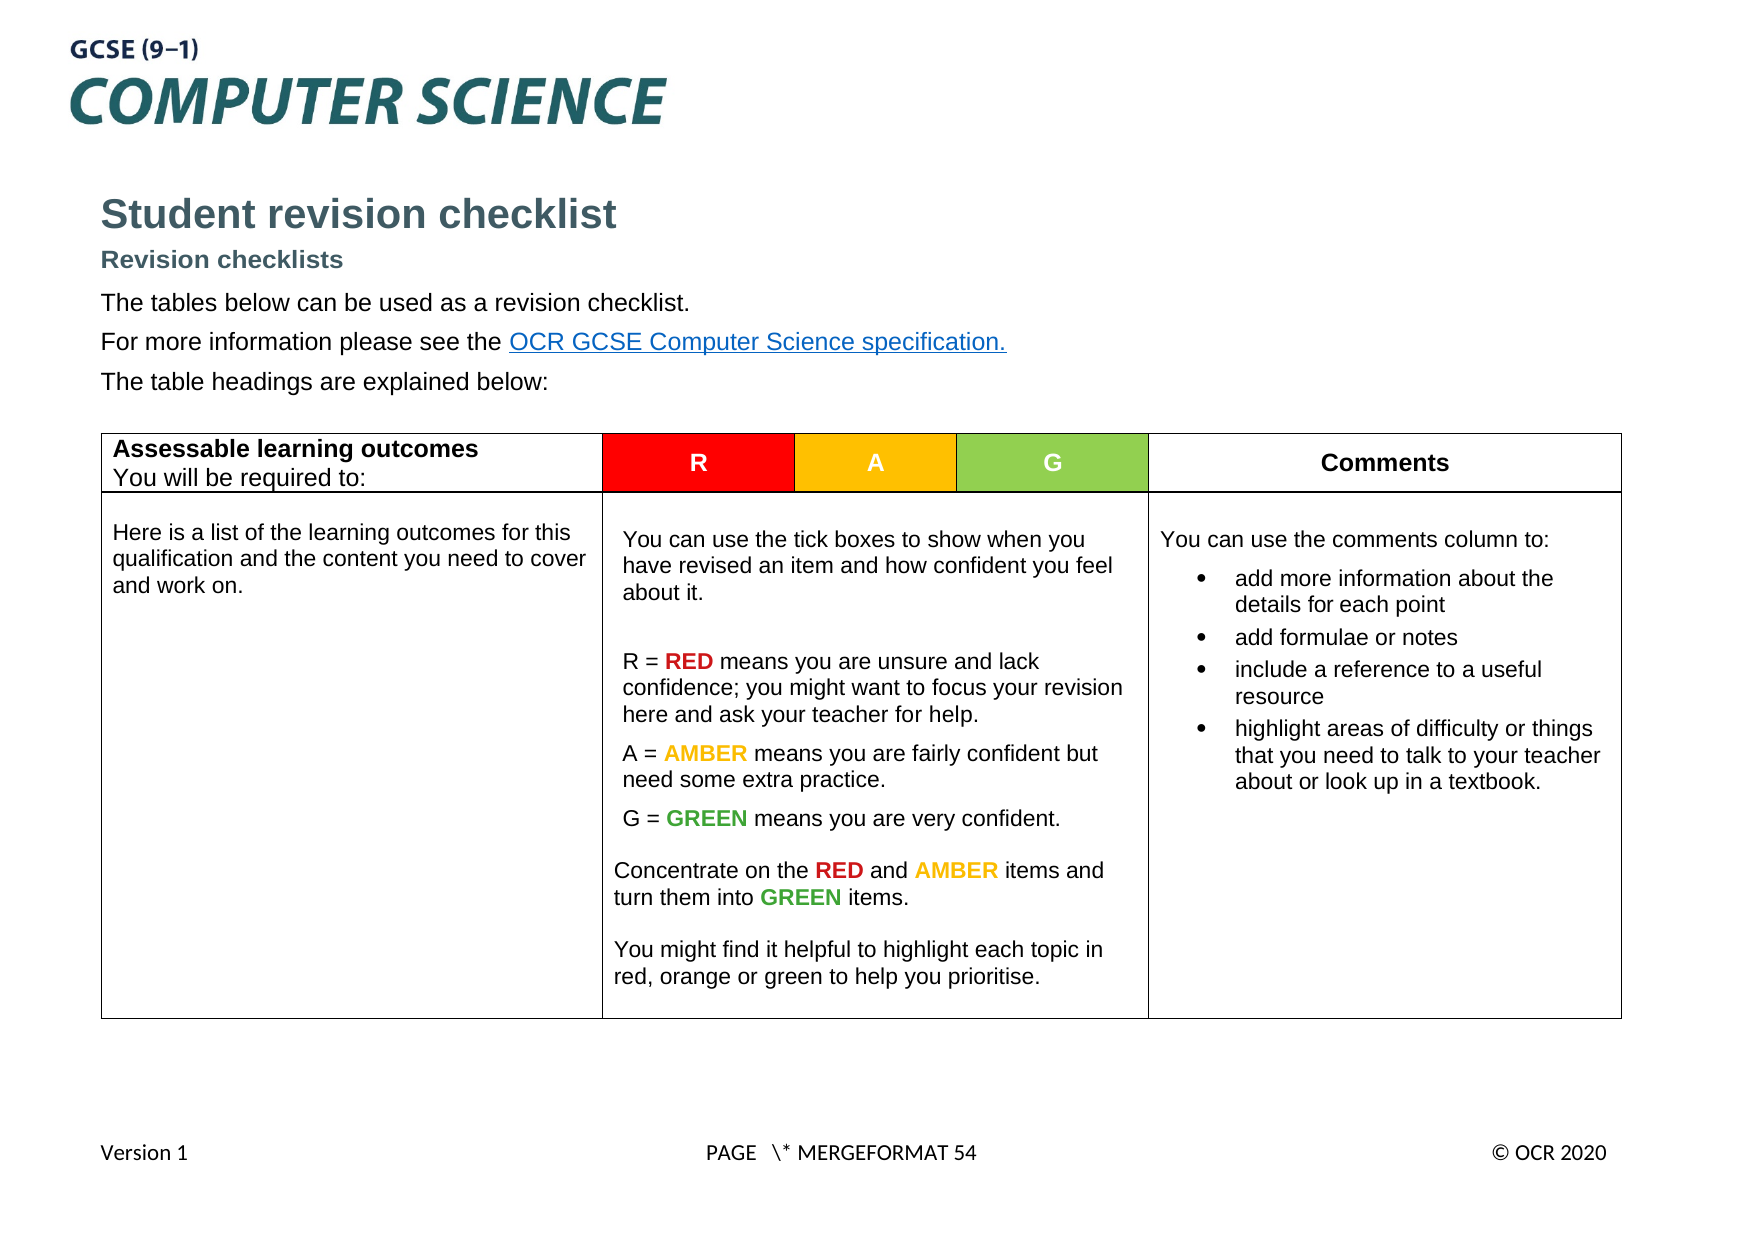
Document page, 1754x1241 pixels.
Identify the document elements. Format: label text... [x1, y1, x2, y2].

text The tables below can be used as a revision checklist. [100, 287, 1624, 316]
table_header G [957, 434, 1148, 491]
table_cell You can use the comments column to: add more information about the details for each point add formulae or notes include a reference to a useful resource highlight areas of difficulty or things that you need to talk to your teacher about or look up in a textbook. [1149, 493, 1621, 1018]
table_cell You can use the tick boxes to show when you have revised an item and how confident you feel about it. R = RED means you are unsure and lack confidence; you might want to focus your revision here and ask your teacher for help. A = AMBER means you are fairly confident but need some extra practice. G = GREEN means you are very confident. Concentrate on the RED and AMBER items and turn them into GREEN items. You might find it helpful to highlight each topic in red, orange or green to help you prioritise. [603, 493, 1148, 1018]
table_header Assessable learning outcomes You will be required to: [102, 434, 602, 491]
text The table headings are explained below: [100, 367, 1624, 396]
subtitle Student revision checklist [100, 190, 1653, 238]
subtitle Revision checklists [100, 246, 1653, 274]
table_header Comments [1149, 434, 1621, 491]
table_header A [795, 434, 956, 491]
text For more information please see the OCR GCSE Computer Science specification. [100, 327, 1624, 356]
picture [25, 0, 1754, 178]
table_cell Here is a list of the learning outcomes for this qualification and the content you need to cover and work on. [102, 493, 602, 1018]
table_header R [603, 434, 794, 491]
